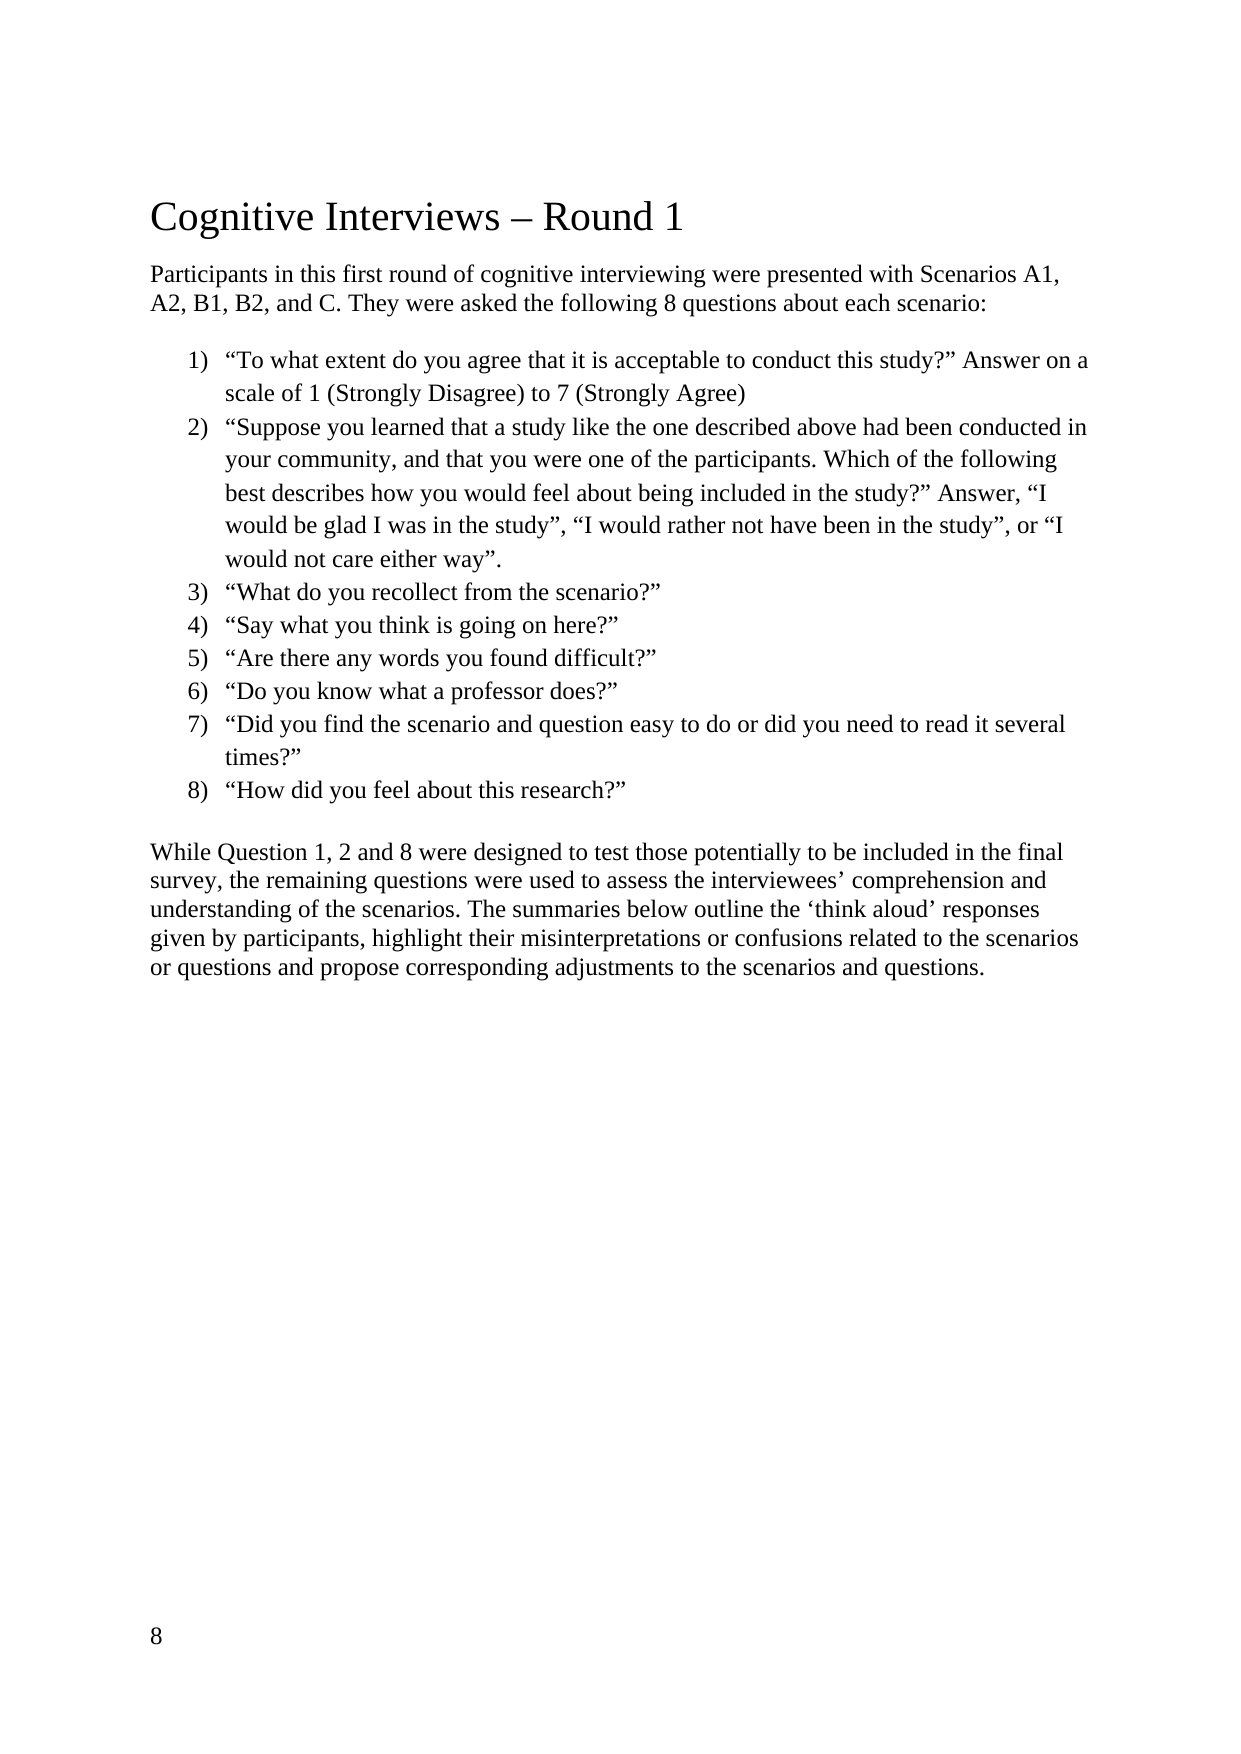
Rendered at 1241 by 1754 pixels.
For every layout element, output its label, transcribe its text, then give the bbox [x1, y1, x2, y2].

text While Question 1, 2 and 8 were designed to test those potentially to be included in the final survey, the remaining questions were used to assess the interviewees’ comprehension and understanding of the scenarios. The summaries below outline the ‘think aloud’ responses given by participants, highlight their misinterpretations or confusions related to the scenarios or questions and propose corresponding adjustments to the scenarios and questions. [150, 837, 1090, 980]
subtitle Cognitive Interviews – Round 1 [150, 192, 1090, 239]
text Participants in this first round of cognitive interviewing were presented with Scenarios A1, A2, B1, B2, and C. They were asked the following 8 questions about each scenario: [150, 259, 1090, 317]
list “How did you feel about this research?” [187, 775, 1090, 803]
list “Do you know what a professor does?” [187, 676, 1090, 704]
list “Are there any words you found difficult?” [187, 643, 1090, 671]
list “Suppose you learned that a study like the one described above had been conducted in your community, and that you were one of the participants. Which of the following best describes how you would feel about being included in the study?” Answer, “I would be glad I was in the study”, “I would rather not have been in the study”, or “I would not care either way”. [187, 412, 1090, 572]
list “What do you recollect from the scenario?” [187, 577, 1090, 605]
list “To what extent do you agree that it is acceptable to conduct this study?” Answer on a scale of 1 (Strongly Disagree) to 7 (Strongly Agree) [187, 346, 1090, 407]
list “Did you find the scenario and question easy to do or did you need to read it several times?” [187, 709, 1090, 771]
list “Say what you think is going on here?” [187, 610, 1090, 638]
